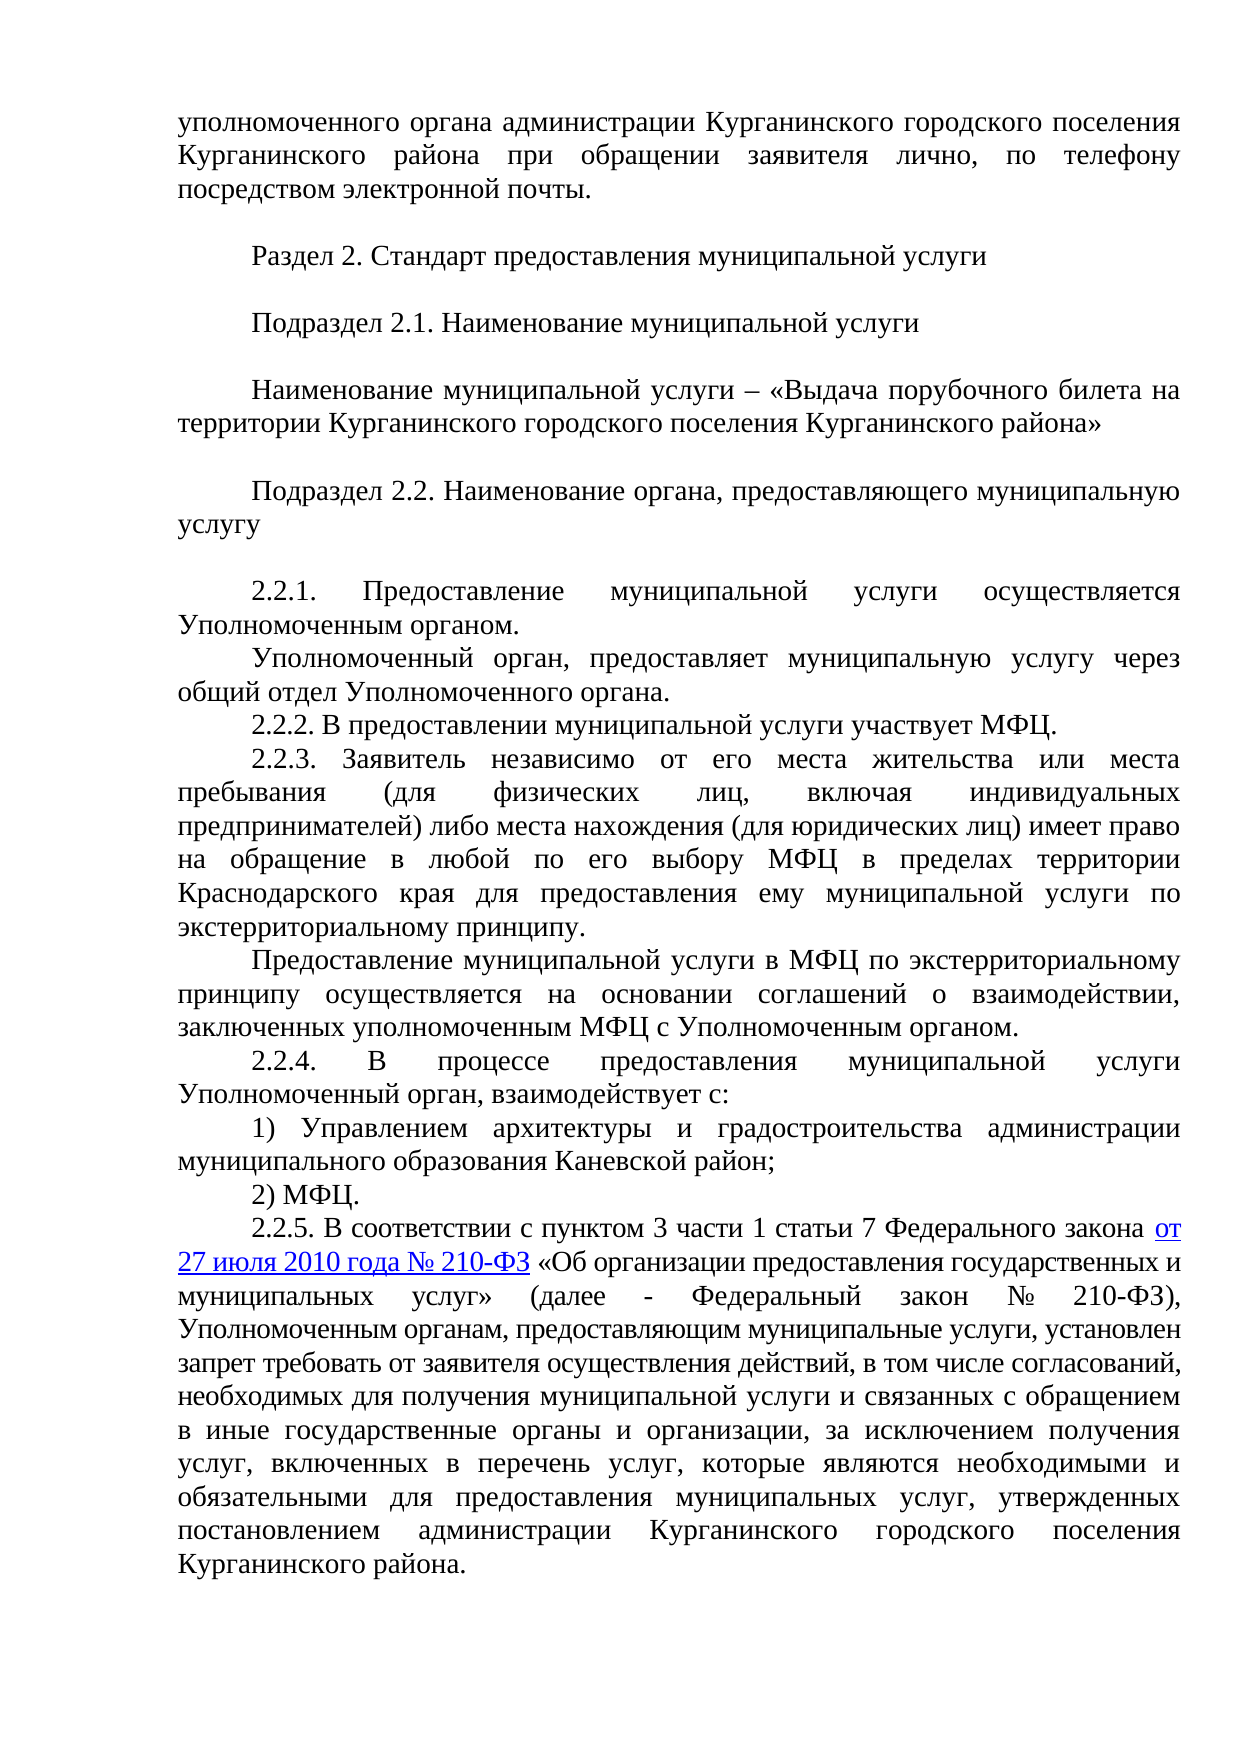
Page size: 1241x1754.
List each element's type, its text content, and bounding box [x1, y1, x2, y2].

text 2.2.2. В предоставлении муниципальной услуги участвует МФЦ. [177, 707, 1181, 741]
text Раздел 2. Стандарт предоставления муниципальной услуги [177, 238, 1181, 271]
text 2.2.5. В соответствии с пунктом 3 части 1 статьи 7 Федерального закона от 27 июля 2010 года № 210-ФЗ «Об организации предоставления государственных и муниципальных услуг» (далее - Федеральный закон № 210-ФЗ), Уполномоченным органам, предоставляющим муниципальные услуги, установлен запрет требовать от заявителя осуществления действий, в том числе согласований, необходимых для получения муниципальной услуги и связанных с обращением в иные государственные органы и организации, за исключением получения услуг, включенных в перечень услуг, которые являются необходимыми и обязательными для предоставления муниципальных услуг, утвержденных постановлением администрации Курганинского городского поселения Курганинского района. [177, 1211, 1181, 1579]
text Наименование муниципальной услуги – «Выдача порубочного билета на территории Курганинского городского поселения Курганинского района» [177, 372, 1181, 439]
text 2.2.4. В процессе предоставления муниципальной услуги Уполномоченный орган, взаимодействует с: [177, 1043, 1181, 1110]
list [177, 104, 1181, 204]
text 2.2.3. Заявитель независимо от его места жительства или места пребывания (для физических лиц, включая индивидуальных предпринимателей) либо места нахождения (для юридических лиц) имеет право на обращение в любой по его выбору МФЦ в пределах территории Краснодарского края для предоставления ему муниципальной услуги по экстерриториальному принципу. [177, 741, 1181, 942]
text 1) Управлением архитектуры и градостроительства администрации муниципального образования Каневской район; [177, 1110, 1181, 1177]
text 2.2.1. Предоставление муниципальной услуги осуществляется Уполномоченным органом. [177, 573, 1181, 640]
text 2) МФЦ. [177, 1177, 1181, 1211]
text Подраздел 2.1. Наименование муниципальной услуги [177, 305, 1181, 338]
text Уполномоченный орган, предоставляет муниципальную услугу через общий отдел Уполномоченного органа. [177, 640, 1181, 707]
text Предоставление муниципальной услуги в МФЦ по экстерриториальному принципу осуществляется на основании соглашений о взаимодействии, заключенных уполномоченным МФЦ с Уполномоченным органом. [177, 942, 1181, 1043]
text Подраздел 2.2. Наименование органа, предоставляющего муниципальную услугу [177, 473, 1181, 540]
